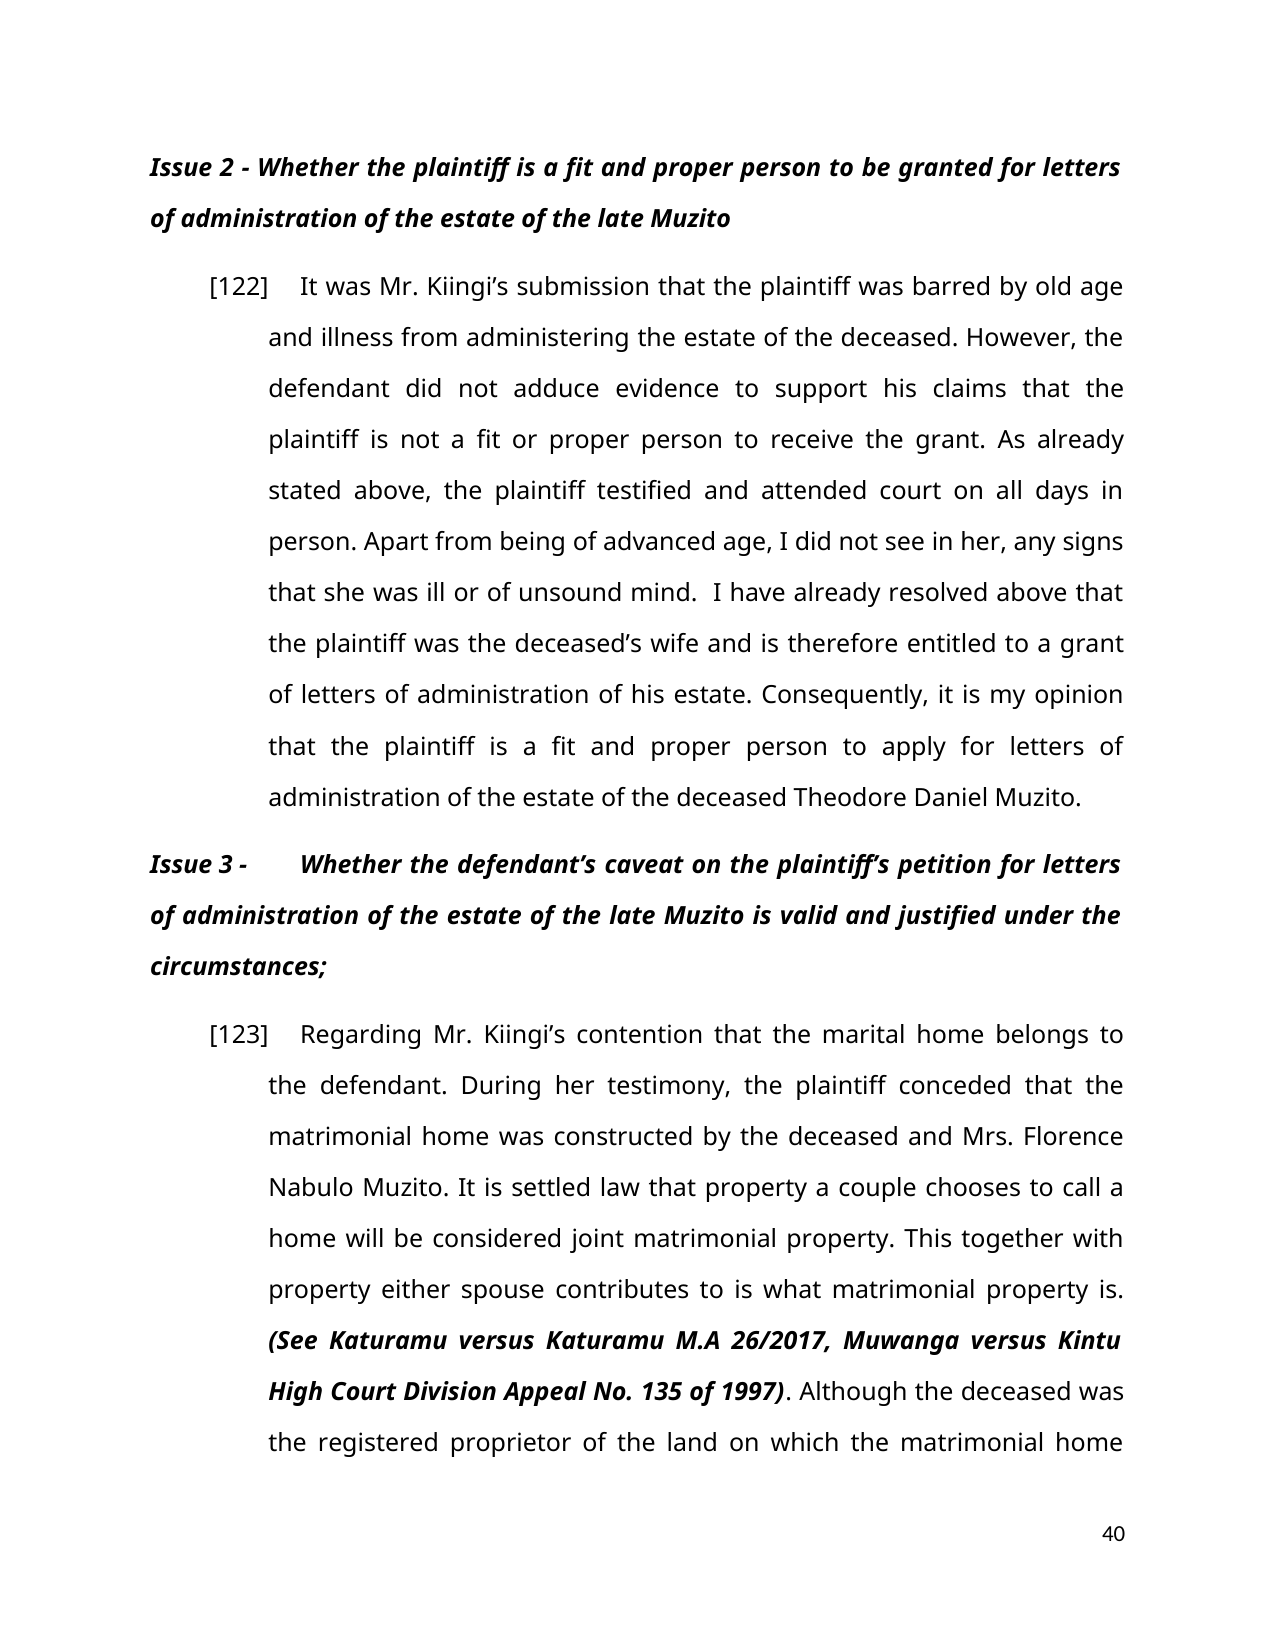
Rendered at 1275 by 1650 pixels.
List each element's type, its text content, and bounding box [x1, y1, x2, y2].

text Issue 2 - Whether the plaintiff is a fit and proper person to be granted for letters of administration of the estate of the late Muzito [150, 150, 1125, 235]
text Issue 3 - Whether the defendant’s caveat on the plaintiff’s petition for letters of administration of the estate of the late Muzito is valid and justified under the circumstances; [150, 847, 1125, 983]
list It was Mr. Kiingi’s submission that the plaintiff was barred by old age and illness from administering the estate of the deceased. However, the defendant did not adduce evidence to support his claims that the plaintiff is not a fit or proper person to receive the grant. As already stated above, the plaintiff testified and attended court on all days in person. Apart from being of advanced age, I did not see in her, any signs that she was ill or of unsound mind. I have already resolved above that the plaintiff was the deceased’s wife and is therefore entitled to a grant of letters of administration of his estate. Consequently, it is my opinion that the plaintiff is a fit and proper person to apply for letters of administration of the estate of the deceased Theodore Daniel Muzito. [209, 269, 1125, 813]
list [209, 1017, 1125, 1459]
